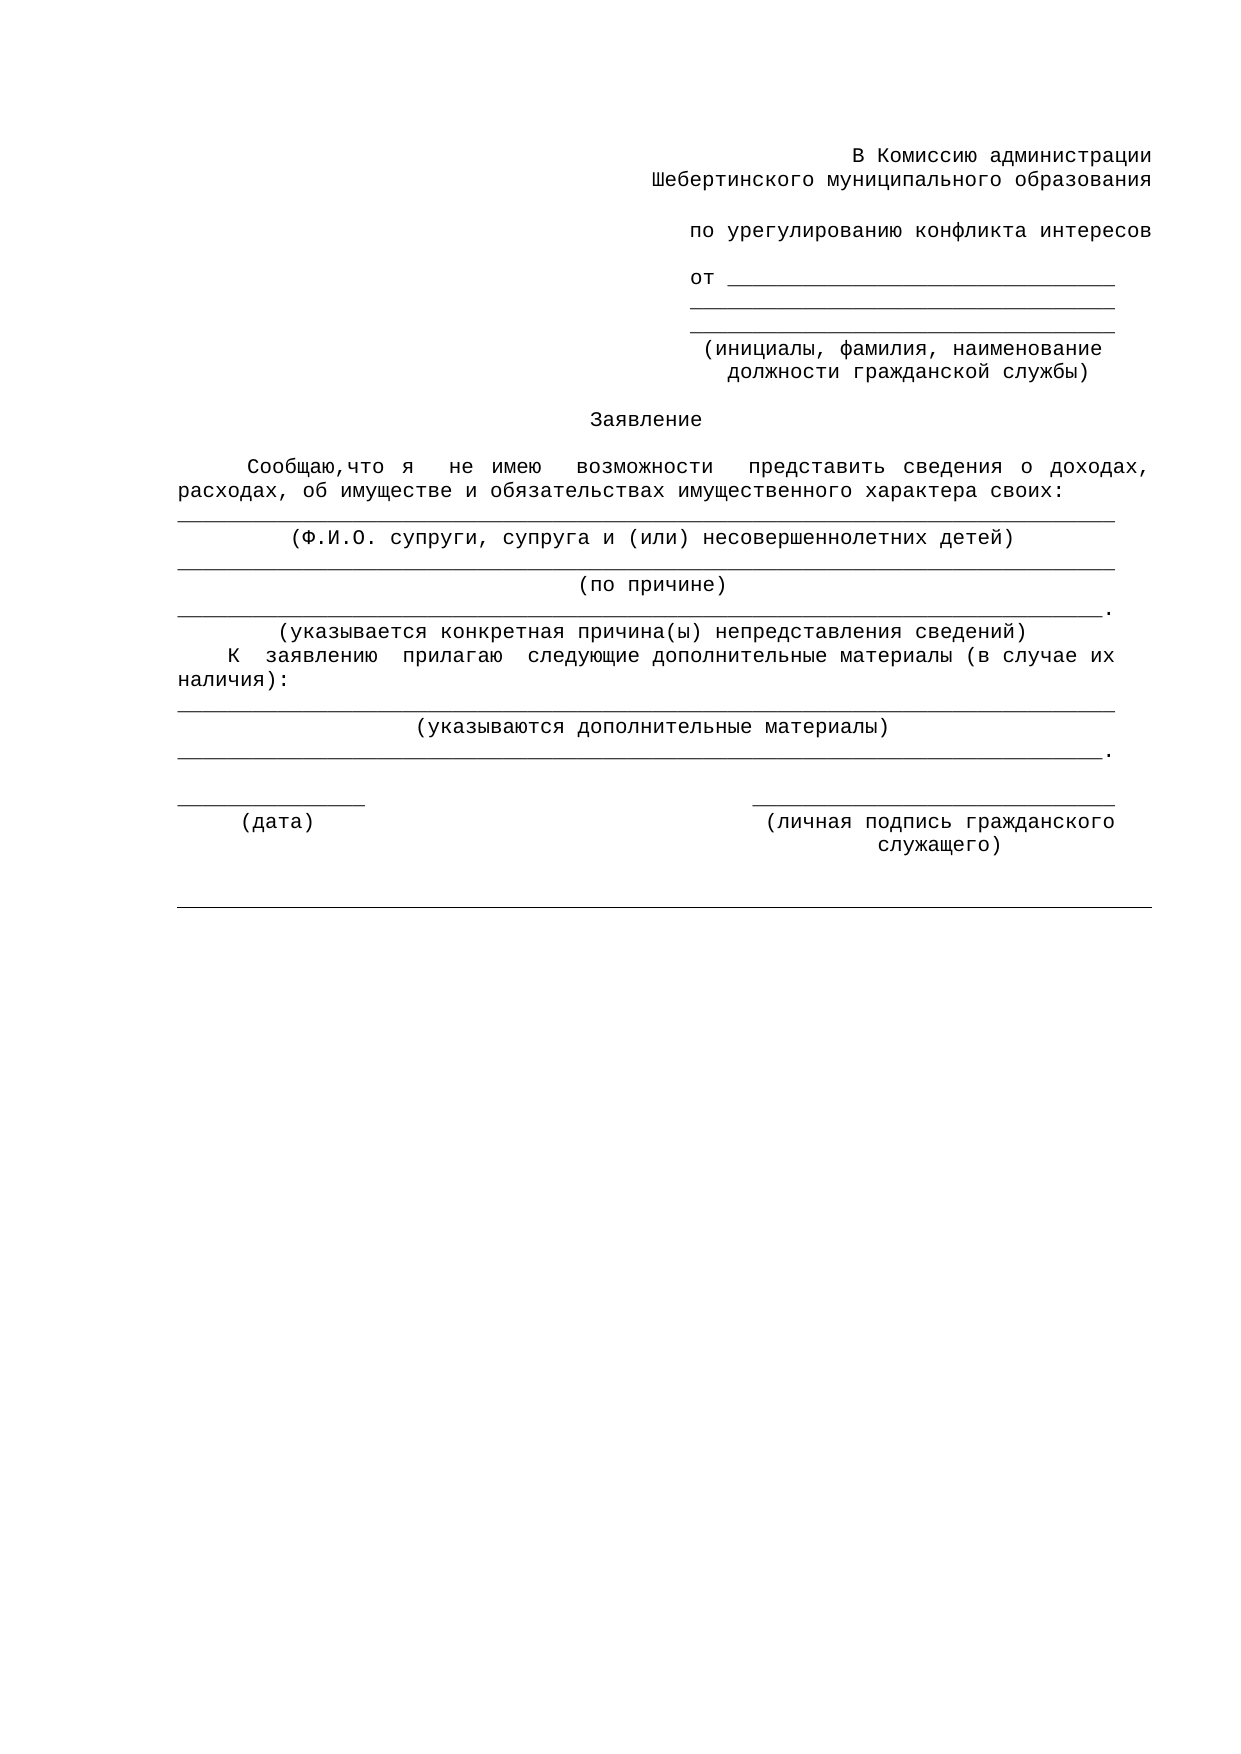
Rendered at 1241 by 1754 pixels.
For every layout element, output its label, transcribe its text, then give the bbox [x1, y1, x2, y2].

text __________________________________________________________________________. [177, 598, 1152, 622]
text _______________ _____________________________ [177, 787, 1152, 811]
text __________________________________ [177, 291, 1152, 314]
text (дата) (личная подпись гражданского [177, 811, 1152, 834]
text ___________________________________________________________________________ [177, 692, 1152, 716]
text ___________________________________________________________________________ [177, 551, 1152, 574]
text по урегулированию конфликта интересов [177, 219, 1152, 243]
text ___________________________________________________________________________ [177, 503, 1152, 527]
text наличия): [177, 669, 1152, 692]
text (по причине) [177, 574, 1152, 598]
text (указывается конкретная причина(ы) непредставления сведений) [177, 622, 1152, 645]
text от _______________________________ [177, 267, 1152, 291]
text В Комиссию администрации Шебертинского муниципального образования [177, 145, 1152, 192]
text (указываются дополнительные материалы) [177, 716, 1152, 740]
text (инициалы, фамилия, наименование [177, 338, 1152, 361]
text __________________________________ [177, 314, 1152, 338]
text Сообщаю,что я не имею возможности представить сведения о доходах, расходах, об имуществе и обязательствах имущественного характера своих: [177, 456, 1152, 503]
text К заявлению прилагаю следующие дополнительные материалы (в случае их [177, 645, 1152, 669]
text должности гражданской службы) [177, 361, 1152, 385]
text Заявление [177, 409, 1152, 432]
text __________________________________________________________________________. [177, 740, 1152, 763]
text служащего) [177, 834, 1152, 858]
text (Ф.И.О. супруги, супруга и (или) несовершеннолетних детей) [177, 527, 1152, 551]
